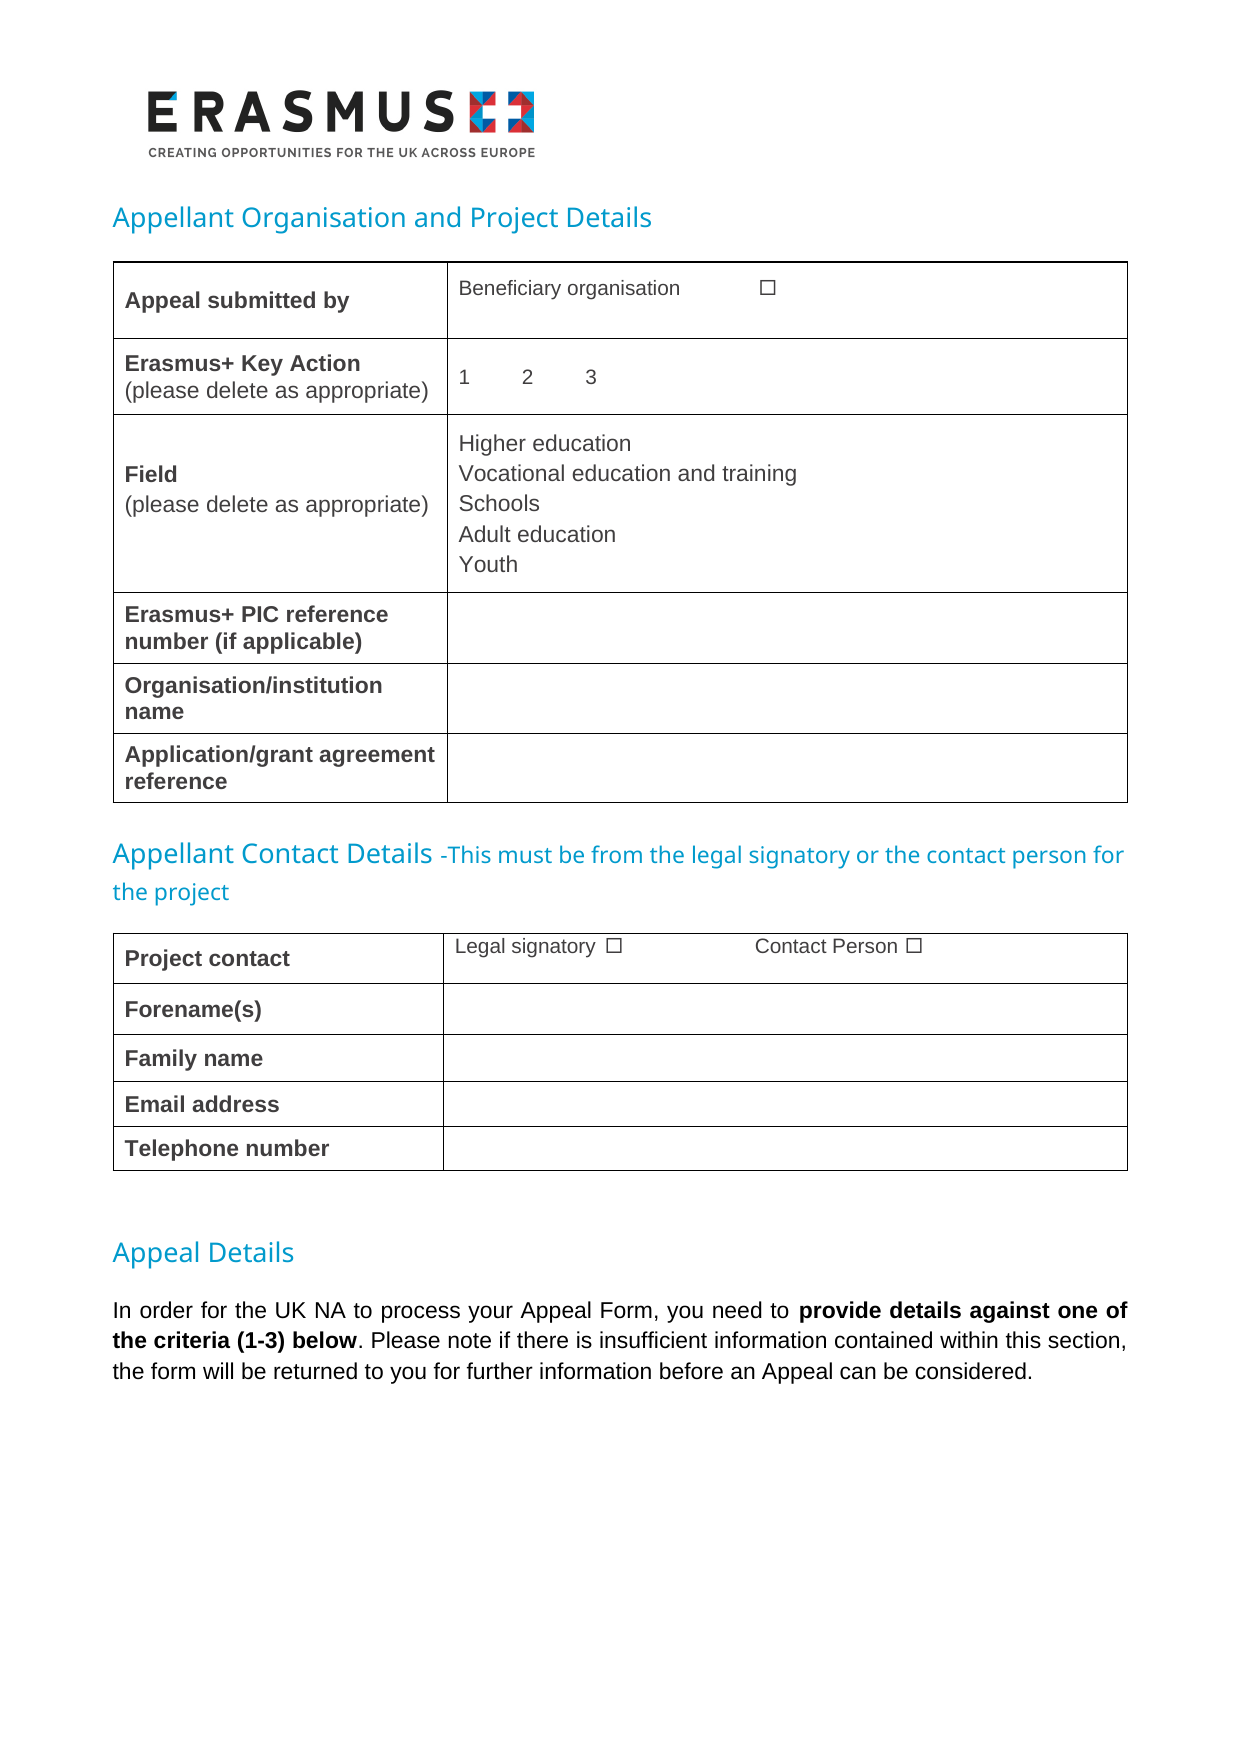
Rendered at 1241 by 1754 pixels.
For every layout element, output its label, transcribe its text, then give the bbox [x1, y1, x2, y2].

table_cell [448, 593, 1127, 663]
table_cell [448, 734, 1127, 802]
table_cell Erasmus+ PIC reference number (if applicable) [114, 593, 447, 663]
table_cell Telephone number [114, 1127, 443, 1170]
picture [0, 0, 1241, 193]
table_cell Organisation/institution name [114, 664, 447, 732]
table_header Beneficiary organisation [448, 263, 1127, 338]
table_cell [444, 1082, 1127, 1126]
subtitle In order for the UK NA to process your Appeal Form, you need to provide details against one of the criteria (1-3) below. Please note if there is insufficient information contained within this section, the form will be returned to you for further information before an Appeal can be considered. [112, 1297, 1128, 1384]
table_cell Family name [114, 1035, 443, 1081]
subtitle Appellant Organisation and Project Details [112, 153, 1128, 235]
subtitle Appellant Contact Details -This must be from the legal signatory or the contact person for the project [112, 834, 1128, 907]
subtitle Appeal Details [112, 1234, 1128, 1271]
table_cell Forename(s) [114, 984, 443, 1033]
table_cell [444, 1127, 1127, 1170]
table_cell Email address [114, 1082, 443, 1126]
table_cell [448, 664, 1127, 732]
table_cell [444, 1035, 1127, 1081]
table_header Appeal submitted by [114, 263, 447, 338]
table_cell Field (please delete as appropriate) [114, 415, 447, 592]
table_cell Higher education Vocational education and training Schools Adult education Youth [448, 415, 1127, 592]
table_header Legal signatory Contact Person [444, 934, 1127, 983]
table_cell Application/grant agreement reference [114, 734, 447, 802]
table_header Project contact [114, 934, 443, 983]
table_cell [444, 984, 1127, 1033]
table_cell 1 2 3 [448, 339, 1127, 414]
table_cell Erasmus+ Key Action (please delete as appropriate) [114, 339, 447, 414]
